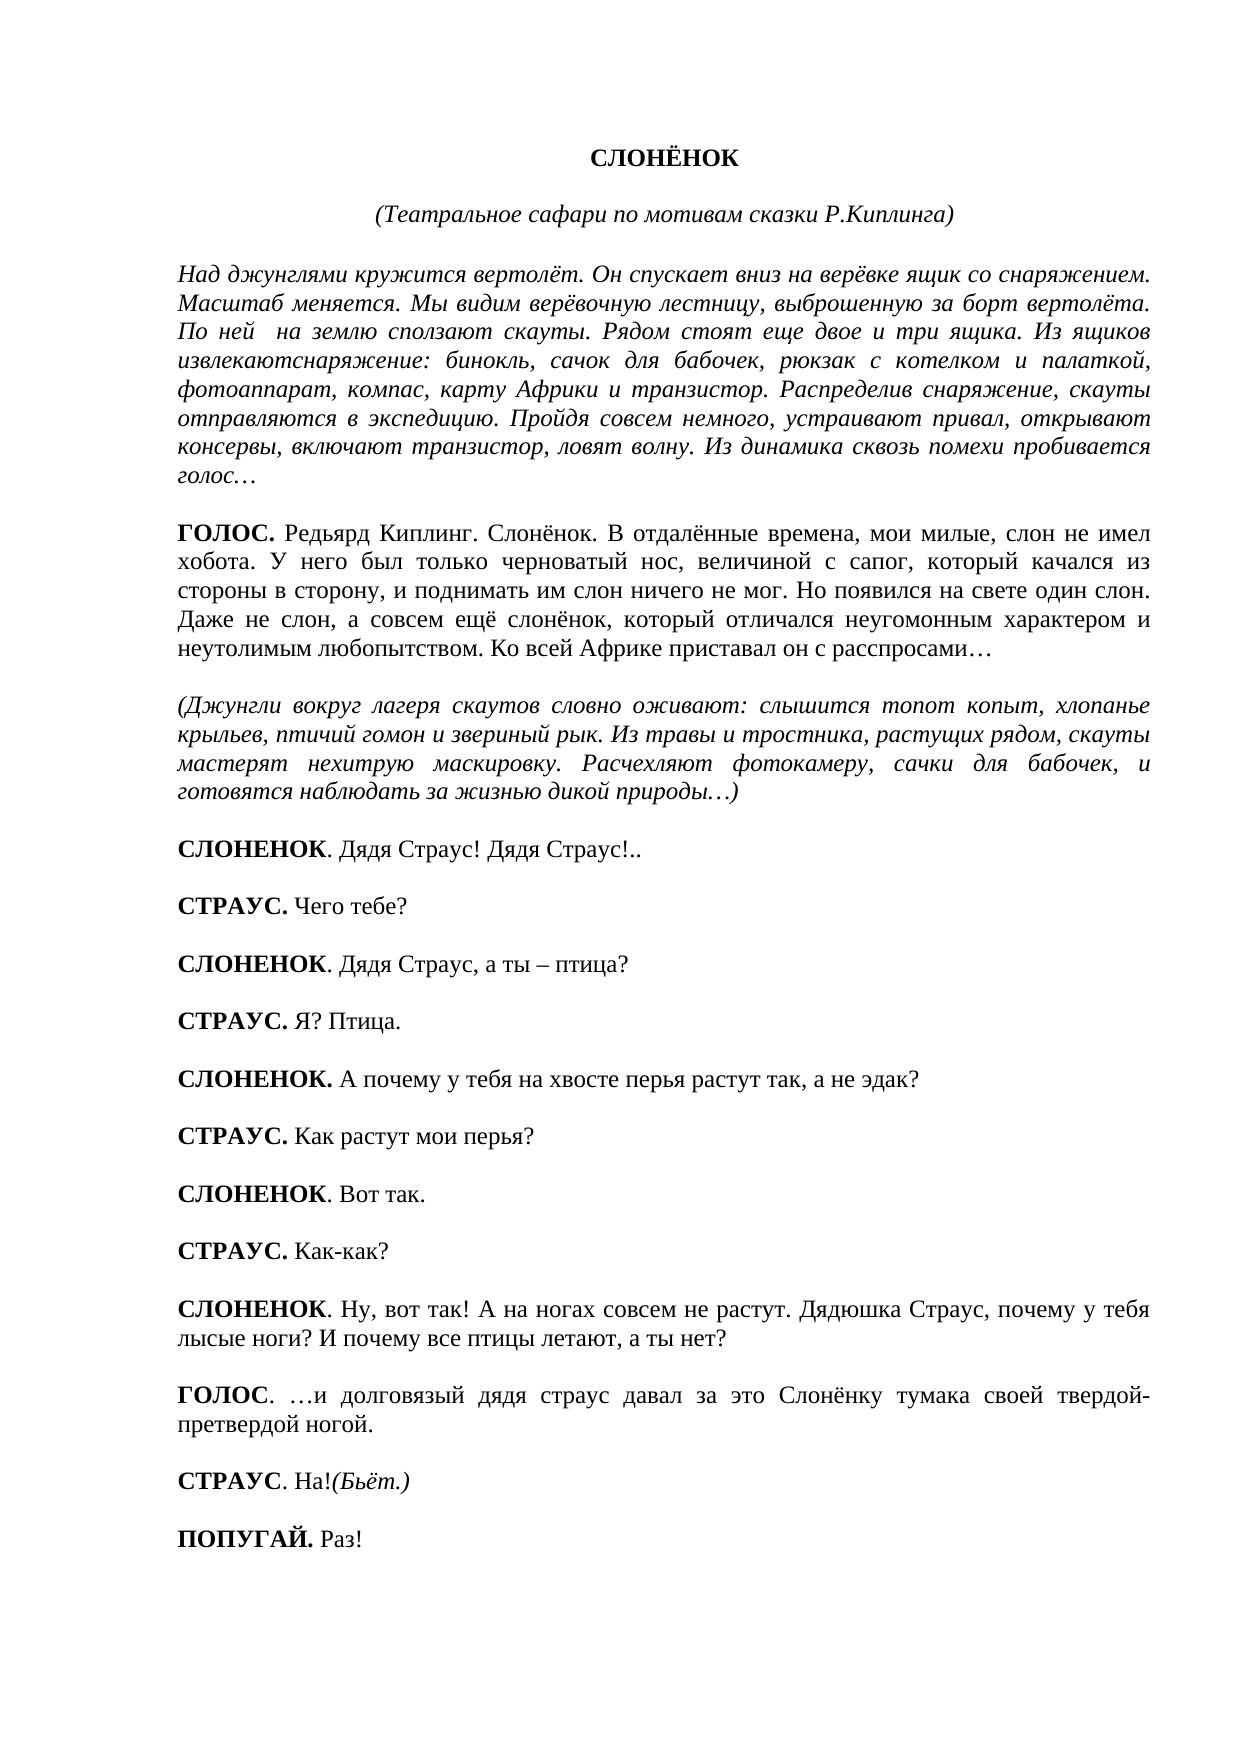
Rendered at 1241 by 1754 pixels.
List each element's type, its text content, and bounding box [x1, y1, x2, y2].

text ПОПУГАЙ. Раз! [177, 1524, 1152, 1553]
text СТРАУС. Как-как? [177, 1236, 1152, 1265]
text СТРАУС. Чего тебе? [177, 891, 1152, 920]
text ГОЛОС. Редьярд Киплинг. Слонёнок. В отдалённые времена, мои милые, слон не имел хобота. У него был только черноватый нос, величиной с сапог, который качался из стороны в сторону, и поднимать им слон ничего не мог. Но появился на свете один слон. Даже не слон, а совсем ещё слонёнок, который отличался неугомонным характером и неутолимым любопытством. Ко всей Африке приставал он с расспросами… [177, 518, 1152, 661]
text СТРАУС. Как растут мои перья? [177, 1121, 1152, 1150]
text Над джунглями кружится вертолёт. Он спускает вниз на верёвке ящик со снаряжением. Масштаб меняется. Мы видим верёвочную лестницу, выброшенную за борт вертолёта. По ней на землю сползают скауты. Рядом стоят еще двое и три ящика. Из ящиков извлекаютснаряжение: бинокль, сачок для бабочек, рюкзак с котелком и палаткой, фотоаппарат, компас, карту Африки и транзистор. Распределив снаряжение, скауты отправляются в экспедицию. Пройдя совсем немного, устраивают привал, открывают консервы, включают транзистор, ловят волну. Из динамика сквозь помехи пробивается голос… [177, 259, 1152, 489]
text СТРАУС. Я? Птица. [177, 1006, 1152, 1035]
text СЛОНЕНОК. Дядя Страус! Дядя Страус!.. [177, 834, 1152, 863]
text СЛОНЕНОК. Дядя Страус, а ты – птица? [177, 949, 1152, 978]
text СТРАУС. На!(Бьёт.) [177, 1466, 1152, 1495]
text ГОЛОС. …и долговязый дядя страус давал за это Слонёнку тумака своей твердой-претвердой ногой. [177, 1380, 1152, 1438]
subtitle СЛОНЁНОК [177, 143, 1152, 172]
subtitle (Театральное сафари по мотивам сказки Р.Киплинга) [177, 199, 1152, 228]
text СЛОНЕНОК. Вот так. [177, 1179, 1152, 1208]
text СЛОНЕНОК. Ну, вот так! А на ногах совсем не растут. Дядюшка Страус, почему у тебя лысые ноги? И почему все птицы летают, а ты нет? [177, 1294, 1152, 1351]
text (Джунгли вокруг лагеря скаутов словно оживают: слышится топот копыт, хлопанье крыльев, птичий гомон и звериный рык. Из травы и тростника, растущих рядом, скауты мастерят нехитрую маскировку. Расчехляют фотокамеру, сачки для бабочек, и готовятся наблюдать за жизнью дикой природы…) [177, 690, 1152, 805]
text СЛОНЕНОК. А почему у тебя на хвосте перья растут так, а не эдак? [177, 1064, 1152, 1093]
